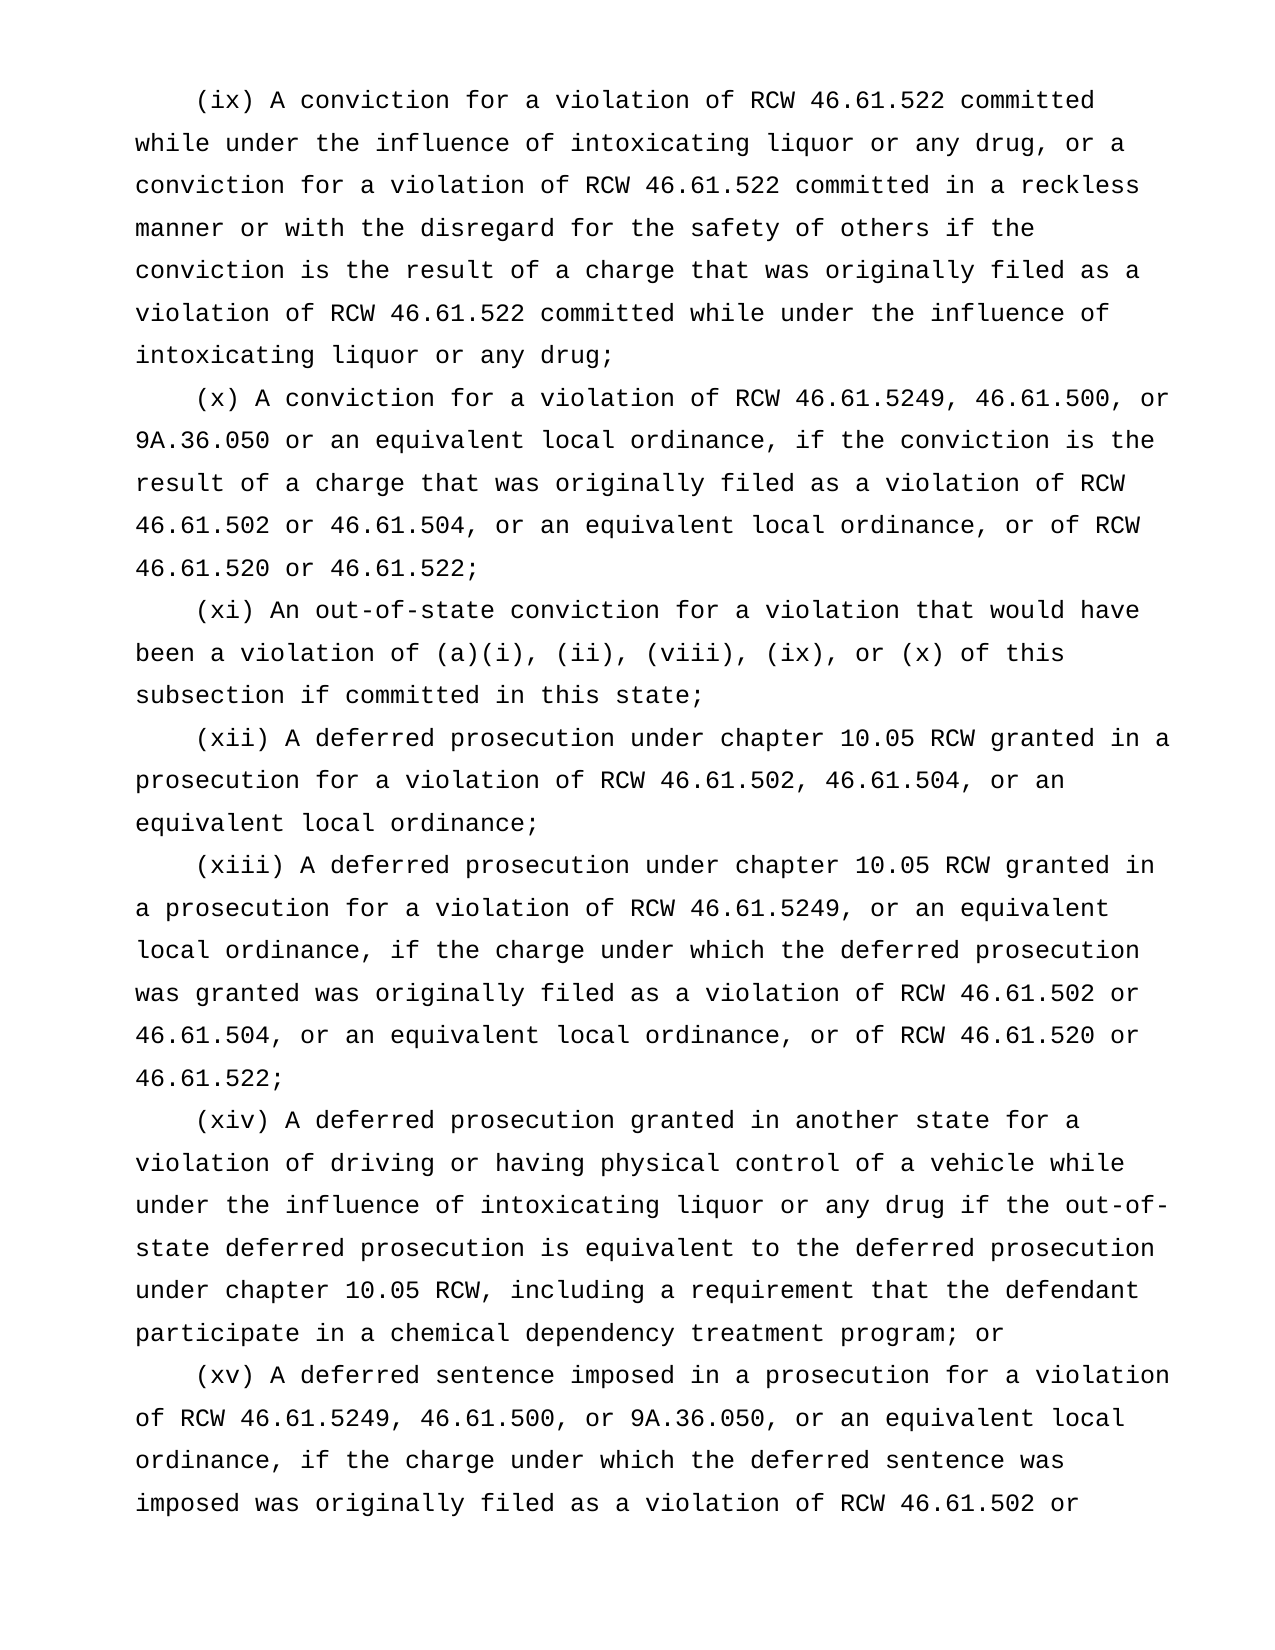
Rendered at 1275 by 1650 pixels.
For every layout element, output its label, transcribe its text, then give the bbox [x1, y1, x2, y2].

text (x) A conviction for a violation of RCW 46.61.5249, 46.61.500, or 9A.36.050 or an equivalent local ordinance, if the conviction is the result of a charge that was originally filed as a violation of RCW 46.61.502 or 46.61.504, or an equivalent local ordinance, or of RCW 46.61.520 or 46.61.522; [135, 372, 1170, 585]
text (xi) An out-of-state conviction for a violation that would have been a violation of (a)(i), (ii), (viii), (ix), or (x) of this subsection if committed in this state; [135, 585, 1170, 712]
text (xiii) A deferred prosecution under chapter 10.05 RCW granted in a prosecution for a violation of RCW 46.61.5249, or an equivalent local ordinance, if the charge under which the deferred prosecution was granted was originally filed as a violation of RCW 46.61.502 or 46.61.504, or an equivalent local ordinance, or of RCW 46.61.520 or 46.61.522; [135, 840, 1170, 1095]
text (ix) A conviction for a violation of RCW 46.61.522 committed while under the influence of intoxicating liquor or any drug, or a conviction for a violation of RCW 46.61.522 committed in a reckless manner or with the disregard for the safety of others if the conviction is the result of a charge that was originally filed as a violation of RCW 46.61.522 committed while under the influence of intoxicating liquor or any drug; [135, 75, 1170, 372]
text (xii) A deferred prosecution under chapter 10.05 RCW granted in a prosecution for a violation of RCW 46.61.502, 46.61.504, or an equivalent local ordinance; [135, 712, 1170, 840]
text (xiv) A deferred prosecution granted in another state for a violation of driving or having physical control of a vehicle while under the influence of intoxicating liquor or any drug if the out-of-state deferred prosecution is equivalent to the deferred prosecution under chapter 10.05 RCW, including a requirement that the defendant participate in a chemical dependency treatment program; or [135, 1095, 1170, 1350]
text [135, 1350, 1170, 1520]
